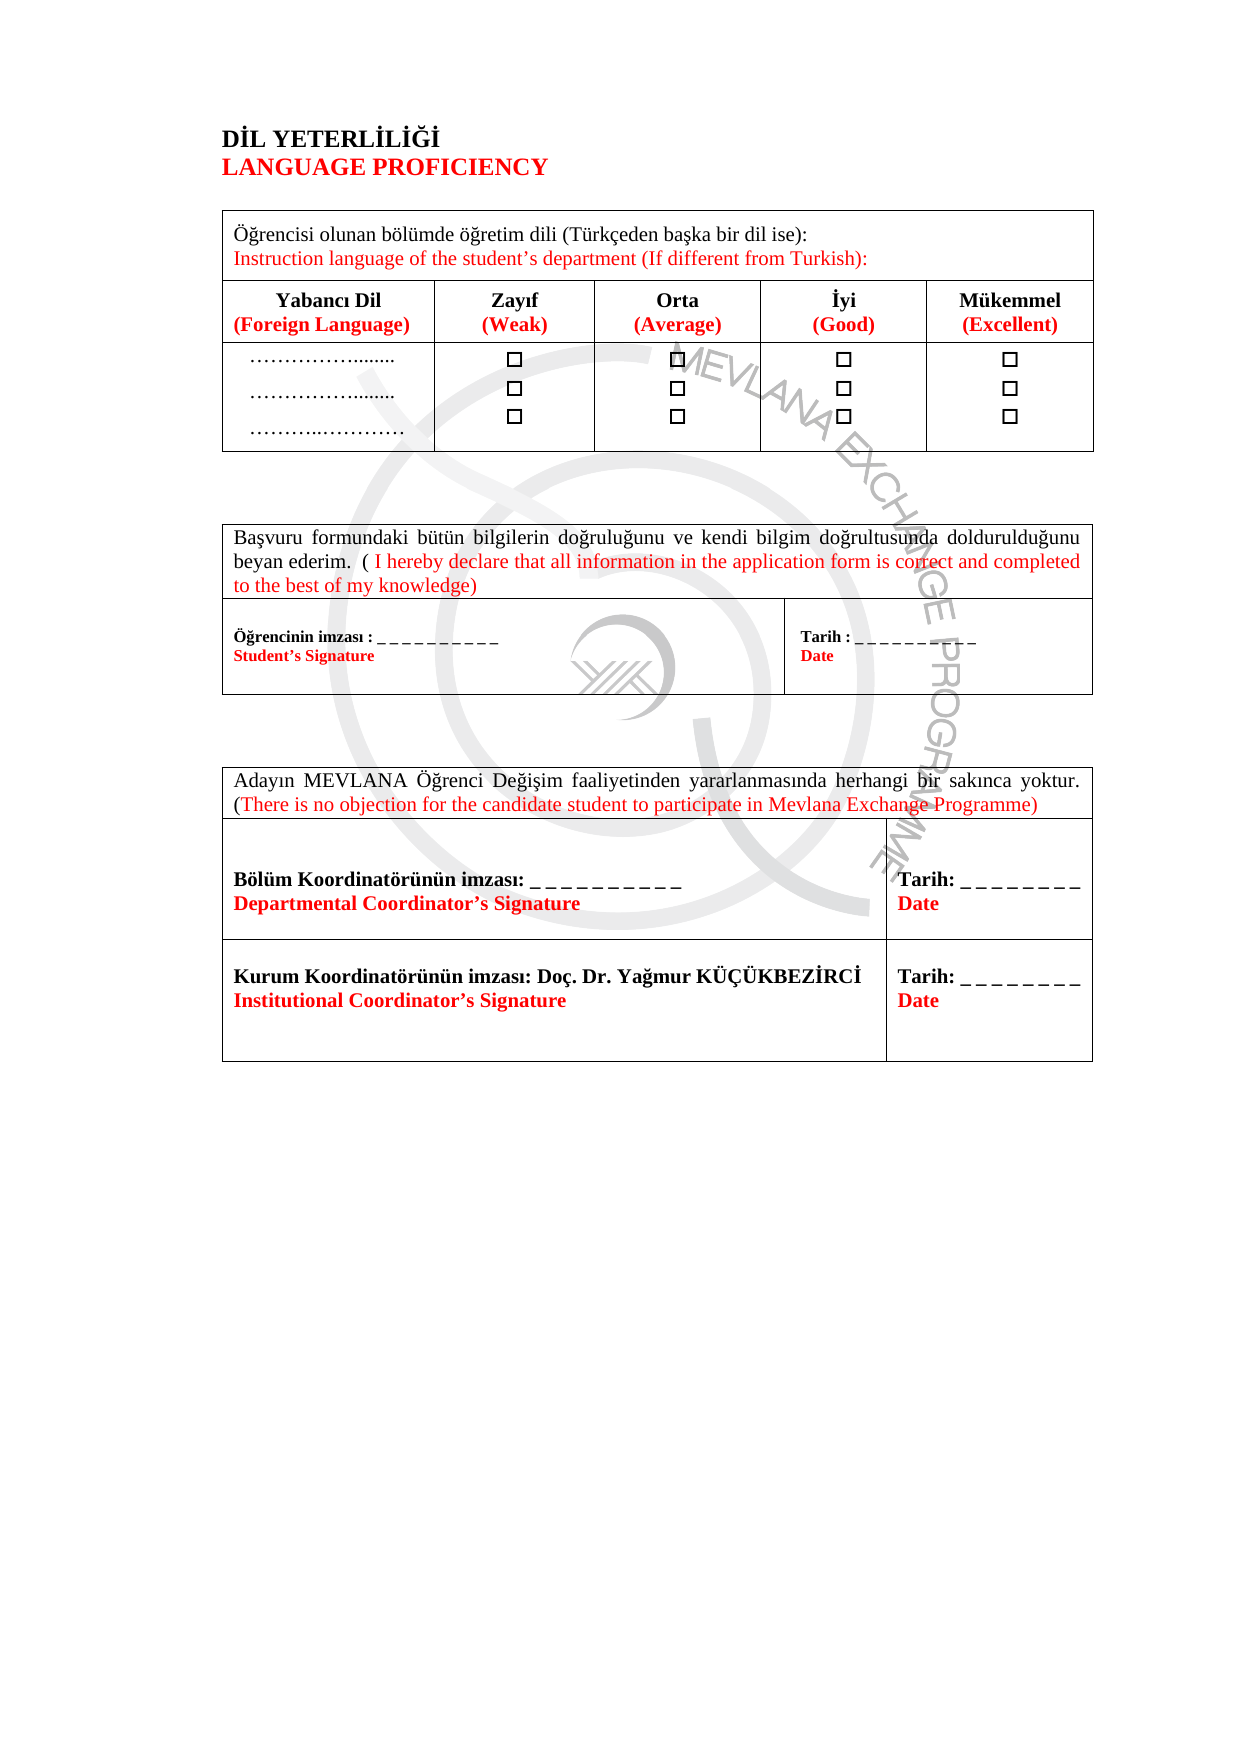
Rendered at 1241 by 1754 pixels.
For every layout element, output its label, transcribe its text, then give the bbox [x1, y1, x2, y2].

table_cell [927, 343, 1093, 451]
table_cell Öğrencinin imzası : _ _ _ _ _ _ _ _ _ _ Student’s Signature [223, 599, 784, 694]
text DİL YETERLİLİĞİ LANGUAGE PROFICIENCY [222, 124, 1093, 181]
table_cell Tarih : _ _ _ _ _ _ _ _ _ _ Date [785, 599, 1092, 694]
table_cell Bölüm Koordinatörünün imzası: _ _ _ _ _ _ _ _ _ _ Departmental Coordinator’s Signature [223, 819, 886, 939]
table_header Adayın MEVLANA Öğrenci Değişim faaliyetinden yararlanmasında herhangi bir sakınca yoktur. (There is no objection for the candidate student to participate in Mevlana Exchange Programme) [223, 768, 1092, 817]
table_cell [435, 343, 594, 451]
table_cell Zayıf (Weak) [435, 281, 594, 342]
table_header Öğrencisi olunan bölümde öğretim dili (Türkçeden başka bir dil ise): Instruction language of the student’s department (If different from Turkish): [223, 211, 1093, 280]
table_cell Orta (Average) [595, 281, 760, 342]
table_cell Tarih: _ _ _ _ _ _ _ _ Date [887, 819, 1092, 939]
table_cell Yabancı Dil (Foreign Language) [223, 281, 434, 342]
table_cell ……………........ ……………........ ………..………… [223, 343, 434, 451]
table_cell Tarih: _ _ _ _ _ _ _ _ Date [887, 940, 1092, 1061]
table_cell İyi (Good) [761, 281, 926, 342]
picture [327, 452, 960, 524]
picture [327, 695, 960, 767]
table_header Başvuru formundaki bütün bilgilerin doğruluğunu ve kendi bilgim doğrultusunda doldurulduğunu beyan ederim. ( I hereby declare that all information in the application form is correct and completed to the best of my knowledge) [223, 525, 1092, 597]
table_cell [761, 343, 926, 451]
table_cell [595, 343, 760, 451]
table_cell Mükemmel (Excellent) [927, 281, 1093, 342]
table_cell Kurum Koordinatörünün imzası: Doç. Dr. Yağmur KÜÇÜKBEZİRCİ Institutional Coordinator’s Signature [223, 940, 886, 1061]
